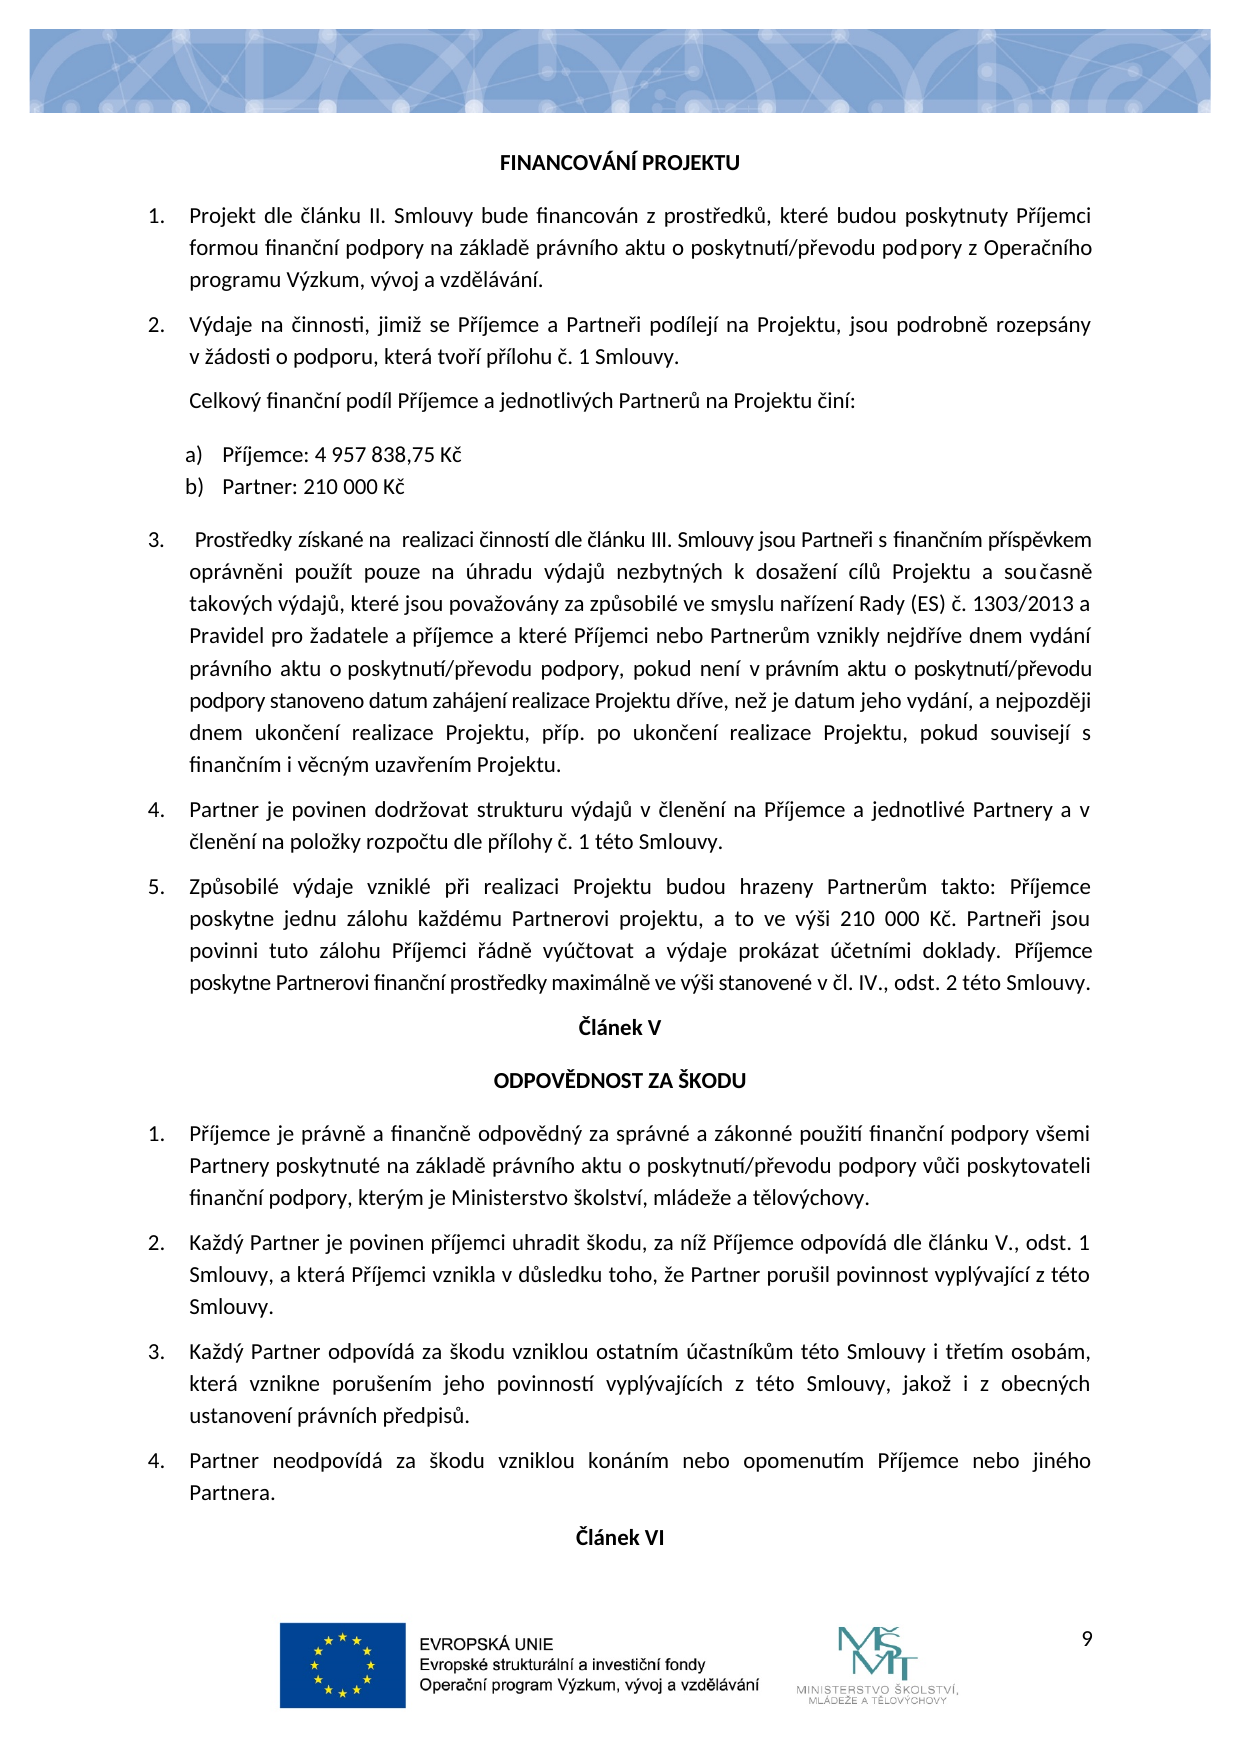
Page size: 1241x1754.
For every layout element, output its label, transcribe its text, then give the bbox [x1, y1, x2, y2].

list Příjemce: 4 957 838,75 Kč [185, 440, 1092, 468]
text Způsobilé výdaje vzniklé při realizaci Projektu budou hrazeny Partnerům takto: Příjemce poskytne jednu zálohu každému Partnerovi projektu, a to ve výši 210 000 Kč. Partneři jsou povinni tuto zálohu Příjemci řádně vyúčtovat a výdaje prokázat účetními doklady. Příjemce poskytne Partnerovi finanční prostředky maximálně ve výši stanovené v čl. IV., odst. 2 této Smlouvy. [148, 872, 1092, 996]
text Článek V [148, 1013, 1092, 1041]
text Každý Partner je povinen příjemci uhradit škodu, za níž Příjemce odpovídá dle článku V., odst. 1 Smlouvy, a která Příjemci vznikla v důsledku toho, že Partner porušil povinnost vyplývající z této Smlouvy. [148, 1228, 1092, 1321]
text Prostředky získané na realizaci činností dle článku III. Smlouvy jsou Partneři s finančním příspěvkem oprávněni použít pouze na úhradu výdajů nezbytných k dosažení cílů Projektu a současně takových výdajů, které jsou považovány za způsobilé ve smyslu nařízení Rady (ES) č. 1303/2013 a Pravidel pro žadatele a příjemce a které Příjemci nebo Partnerům vznikly nejdříve dnem vydání právního aktu o poskytnutí/převodu podpory, pokud není v právním aktu o poskytnutí/převodu podpory stanoveno datum zahájení realizace Projektu dříve, než je datum jeho vydání, a nejpozději dnem ukončení realizace Projektu, příp. po ukončení realizace Projektu, pokud souvisejí s finančním i věcným uzavřením Projektu. [148, 525, 1092, 778]
text ODPOVĚDNOST ZA ŠKODU [148, 1066, 1092, 1094]
text Každý Partner odpovídá za škodu vzniklou ostatním účastníkům této Smlouvy i třetím osobám, která vznikne porušením jeho povinností vyplývajících z této Smlouvy, jakož i z obecných ustanovení právních předpisů. [148, 1337, 1092, 1429]
picture [29, 29, 1211, 113]
list Partner: 210 000 Kč [185, 472, 1092, 500]
text FINANCOVÁNÍ PROJEKTU [148, 148, 1092, 176]
text Článek VI [148, 1523, 1092, 1551]
text Celkový finanční podíl Příjemce a jednotlivých Partnerů na Projektu činí: [148, 387, 1092, 415]
list Příjemce je právně a finančně odpovědný za správné a zákonné použití finanční podpory všemi Partnery poskytnuté na základě právního aktu o poskytnutí/převodu podpory vůči poskytovateli finanční podpory, kterým je Ministerstvo školství, mládeže a tělovýchovy. [148, 1119, 1092, 1211]
text Partner je povinen dodržovat strukturu výdajů v členění na Příjemce a jednotlivé Partnery a v členění na položky rozpočtu dle přílohy č. 1 této Smlouvy. [148, 795, 1092, 855]
text Výdaje na činnosti, jimiž se Příjemce a Partneři podílejí na Projektu, jsou podrobně rozepsány v žádosti o podporu, která tvoří přílohu č. 1 Smlouvy. [148, 310, 1092, 370]
picture [237, 1581, 1000, 1750]
list Projekt dle článku II. Smlouvy bude financován z prostředků, které budou poskytnuty Příjemci formou finanční podpory na základě právního aktu o poskytnutí/převodu podpory z Operačního programu Výzkum, vývoj a vzdělávání. [148, 201, 1092, 293]
text Partner neodpovídá za škodu vzniklou konáním nebo opomenutím Příjemce nebo jiného Partnera. [148, 1446, 1092, 1506]
